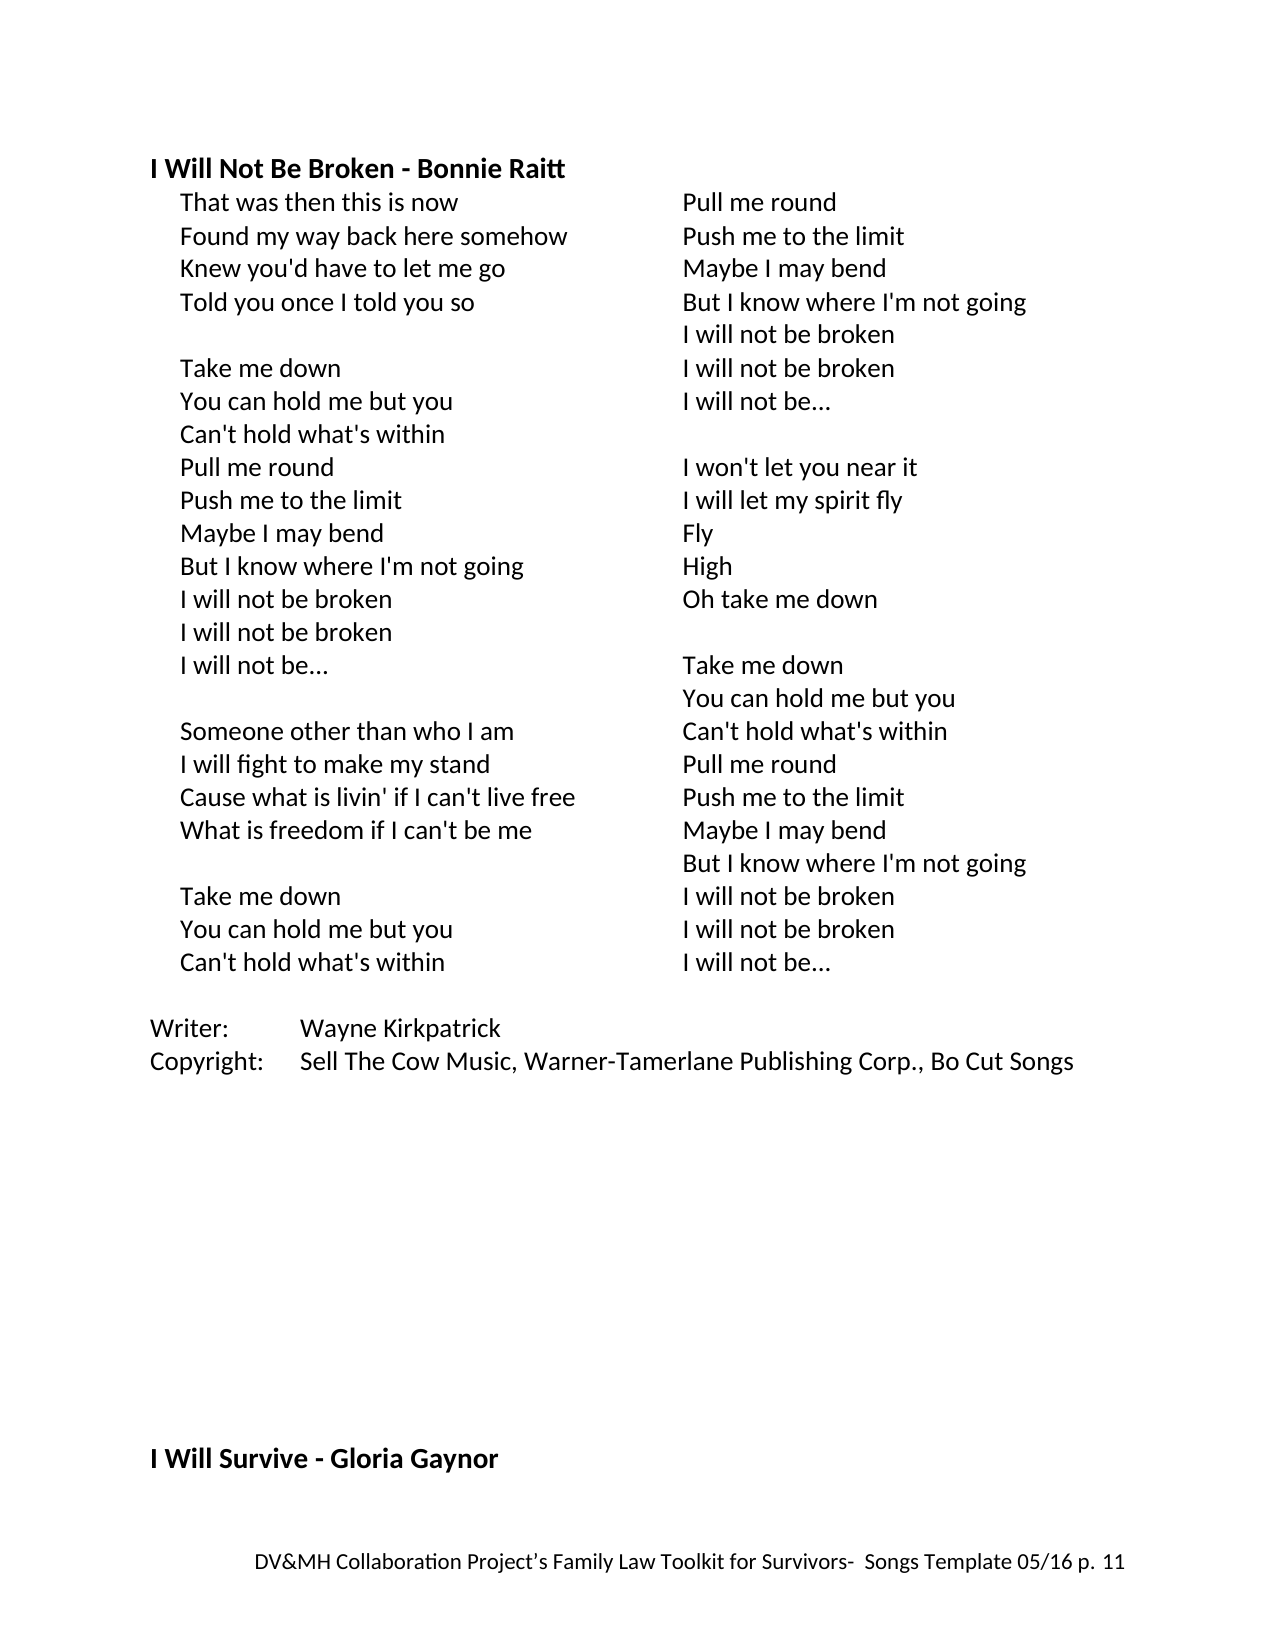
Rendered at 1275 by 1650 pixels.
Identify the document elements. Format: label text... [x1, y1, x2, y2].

text I Will Survive - Gloria Gaynor [150, 1440, 1125, 1476]
text I Will Not Be Broken - Bonnie Raitt [150, 150, 1125, 186]
text That was then this is now Found my way back here somehow Knew you'd have to let me go Told you once I told you so Take me down You can hold me but you Can't hold what's within Pull me round Push me to the limit Maybe I may bend But I know where I'm not going I will not be broken I will not be broken I will not be... Someone other than who I am I will fight to make my stand Cause what is livin' if I can't live free What is freedom if I can't be me Take me down You can hold me but you Can't hold what's within Pull me round Push me to the limit Maybe I may bend But I know where I'm not going I will not be broken I will not be broken I will not be... I won't let you near it I will let my spirit fly Fly High Oh take me down Take me down You can hold me but you Can't hold what's within Pull me round Push me to the limit Maybe I may bend But I know where I'm not going I will not be broken I will not be broken I will not be... [682, 186, 1125, 978]
text Writer: Wayne Kirkpatrick Copyright: Sell The Cow Music, Warner-Tamerlane Publishing Corp., Bo Cut Songs [150, 1011, 1125, 1077]
text That was then this is now Found my way back here somehow Knew you'd have to let me go Told you once I told you so Take me down You can hold me but you Can't hold what's within Pull me round Push me to the limit Maybe I may bend But I know where I'm not going I will not be broken I will not be broken I will not be... Someone other than who I am I will fight to make my stand Cause what is livin' if I can't live free What is freedom if I can't be me Take me down You can hold me but you Can't hold what's within Pull me round Push me to the limit Maybe I may bend But I know where I'm not going I will not be broken I will not be broken I will not be... I won't let you near it I will let my spirit fly Fly High Oh take me down Take me down You can hold me but you Can't hold what's within Pull me round Push me to the limit Maybe I may bend But I know where I'm not going I will not be broken I will not be broken I will not be... [180, 186, 622, 978]
